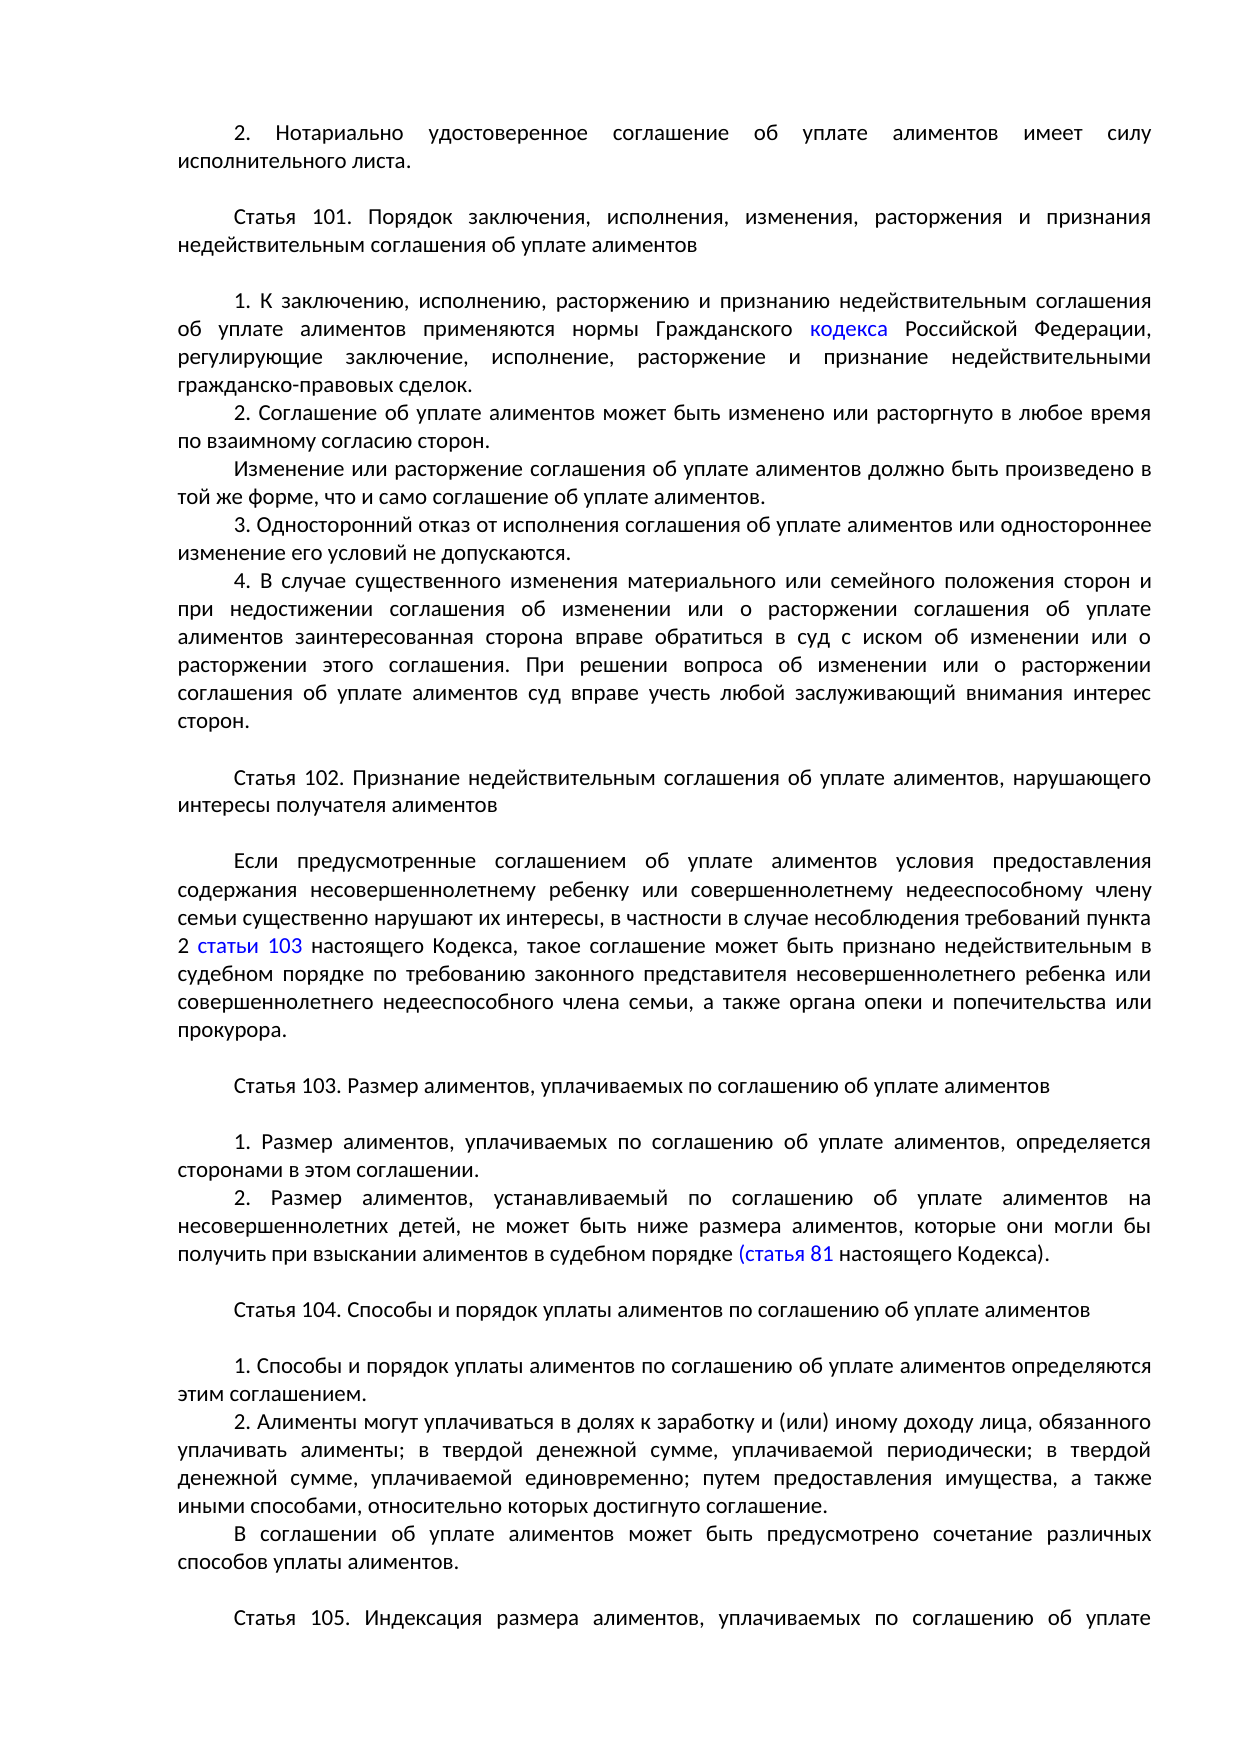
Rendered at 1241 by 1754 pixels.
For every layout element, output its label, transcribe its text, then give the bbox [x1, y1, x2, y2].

text Изменение или расторжение соглашения об уплате алиментов должно быть произведено в той же форме, что и само соглашение об уплате алиментов. [177, 454, 1152, 510]
text 2. Нотариально удостоверенное соглашение об уплате алиментов имеет силу исполнительного листа. [177, 118, 1152, 174]
text 2. Соглашение об уплате алиментов может быть изменено или расторгнуто в любое время по взаимному согласию сторон. [177, 398, 1152, 454]
text В соглашении об уплате алиментов может быть предусмотрено сочетание различных способов уплаты алиментов. [177, 1519, 1152, 1575]
text 1. Способы и порядок уплаты алиментов по соглашению об уплате алиментов определяются этим соглашением. [177, 1351, 1152, 1407]
text Статья 104. Способы и порядок уплаты алиментов по соглашению об уплате алиментов [177, 1295, 1152, 1323]
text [177, 1603, 1152, 1631]
text 1. К заключению, исполнению, расторжению и признанию недействительным соглашения об уплате алиментов применяются нормы Гражданского кодекса Российской Федерации, регулирующие заключение, исполнение, расторжение и признание недействительными гражданско-правовых сделок. [177, 286, 1152, 398]
text 1. Размер алиментов, уплачиваемых по соглашению об уплате алиментов, определяется сторонами в этом соглашении. [177, 1127, 1152, 1183]
text 2. Размер алиментов, устанавливаемый по соглашению об уплате алиментов на несовершеннолетних детей, не может быть ниже размера алиментов, которые они могли бы получить при взыскании алиментов в судебном порядке (статья 81 настоящего Кодекса). [177, 1183, 1152, 1267]
text 4. В случае существенного изменения материального или семейного положения сторон и при недостижении соглашения об изменении или о расторжении соглашения об уплате алиментов заинтересованная сторона вправе обратиться в суд с иском об изменении или о расторжении этого соглашения. При решении вопроса об изменении или о расторжении соглашения об уплате алиментов суд вправе учесть любой заслуживающий внимания интерес сторон. [177, 566, 1152, 734]
text Если предусмотренные соглашением об уплате алиментов условия предоставления содержания несовершеннолетнему ребенку или совершеннолетнему недееспособному члену семьи существенно нарушают их интересы, в частности в случае несоблюдения требований пункта 2 статьи 103 настоящего Кодекса, такое соглашение может быть признано недействительным в судебном порядке по требованию законного представителя несовершеннолетнего ребенка или совершеннолетнего недееспособного члена семьи, а также органа опеки и попечительства или прокурора. [177, 847, 1152, 1043]
text Статья 103. Размер алиментов, уплачиваемых по соглашению об уплате алиментов [177, 1071, 1152, 1099]
text Статья 101. Порядок заключения, исполнения, изменения, расторжения и признания недействительным соглашения об уплате алиментов [177, 202, 1152, 258]
text 3. Односторонний отказ от исполнения соглашения об уплате алиментов или одностороннее изменение его условий не допускаются. [177, 510, 1152, 566]
text Статья 102. Признание недействительным соглашения об уплате алиментов, нарушающего интересы получателя алиментов [177, 763, 1152, 819]
text 2. Алименты могут уплачиваться в долях к заработку и (или) иному доходу лица, обязанного уплачивать алименты; в твердой денежной сумме, уплачиваемой периодически; в твердой денежной сумме, уплачиваемой единовременно; путем предоставления имущества, а также иными способами, относительно которых достигнуто соглашение. [177, 1407, 1152, 1519]
